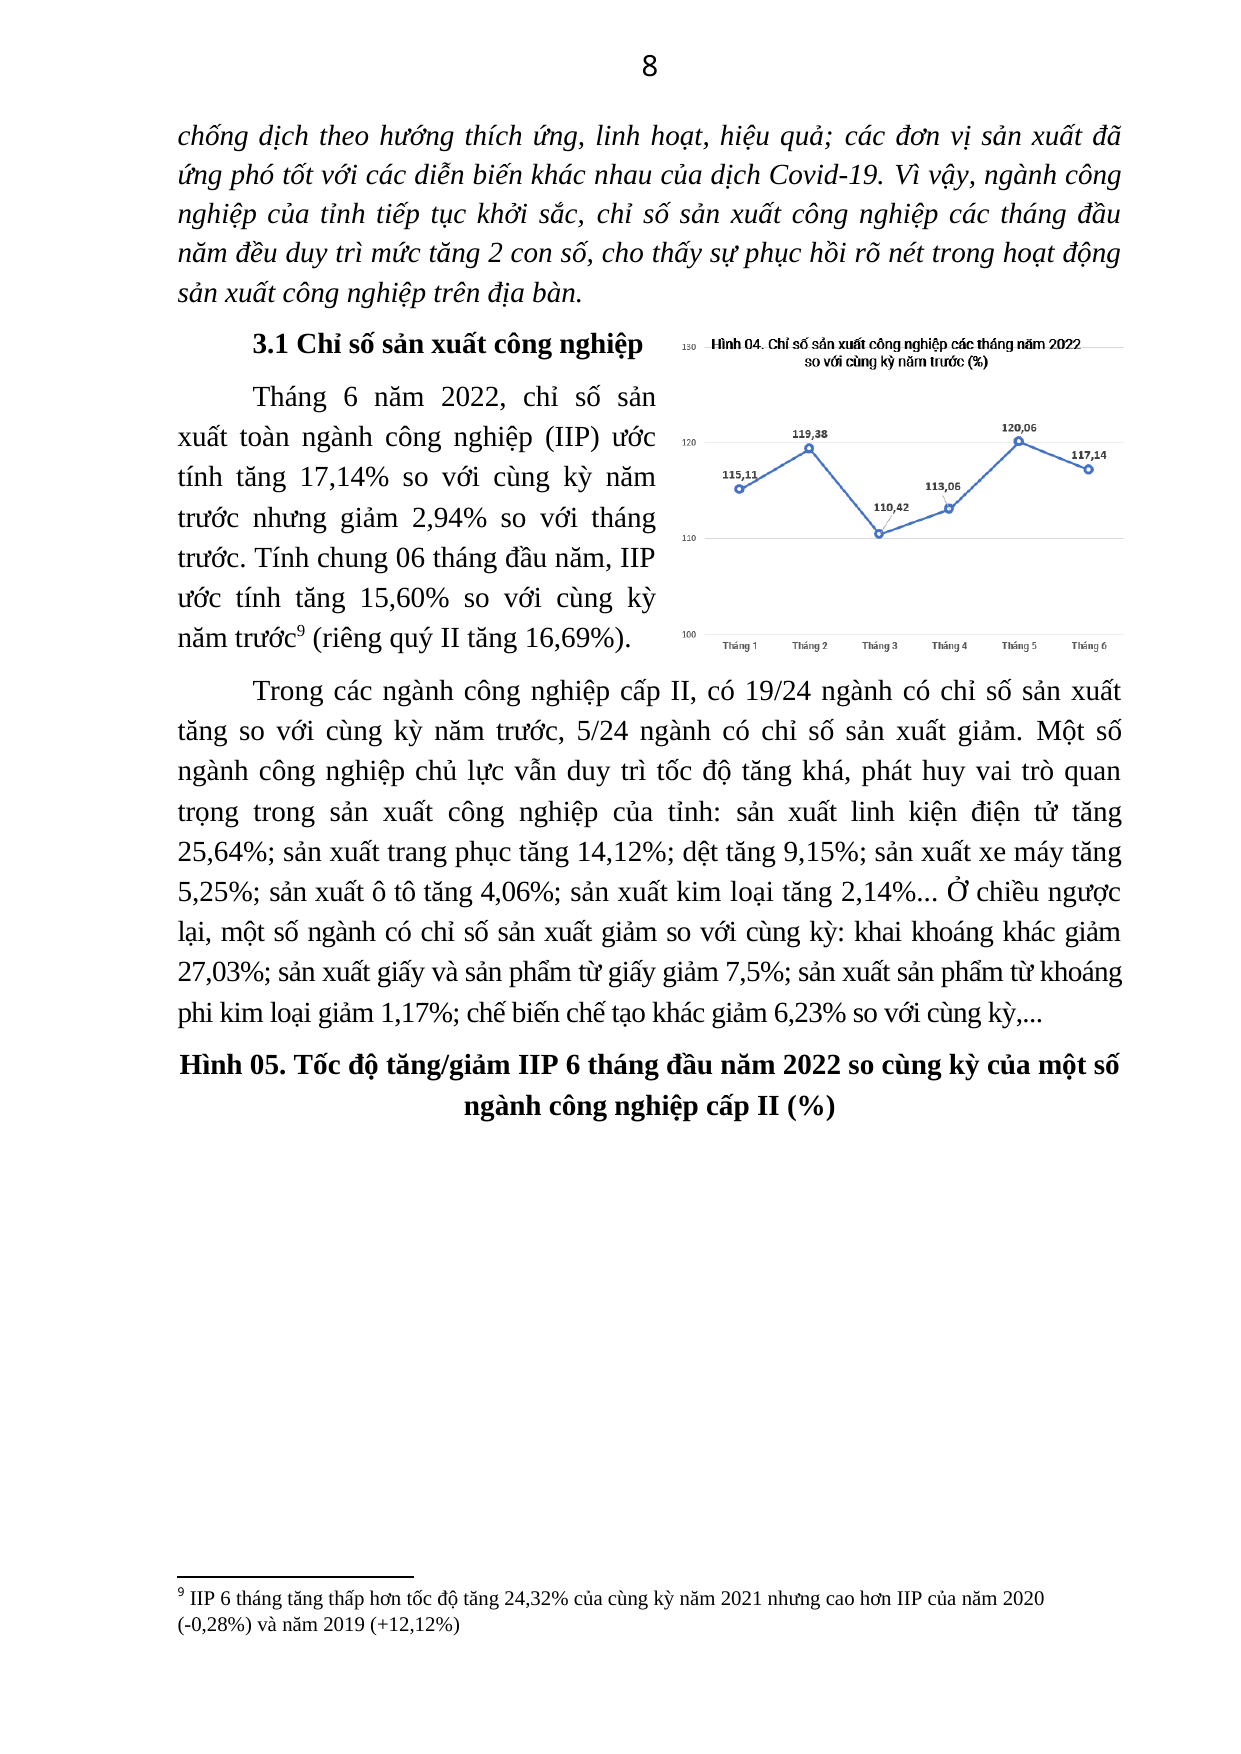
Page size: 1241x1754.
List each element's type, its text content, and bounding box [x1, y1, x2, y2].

text Hình 05. Tốc độ tăng/giảm IIP 6 tháng đầu năm 2022 so cùng kỳ của một số ngành công nghiệp cấp II (%) [177, 1047, 1122, 1121]
picture [675, 330, 1127, 663]
text Trong các ngành công nghiệp cấp II, có 19/24 ngành có chỉ số sản xuất tăng so với cùng kỳ năm trước, 5/24 ngành có chỉ số sản xuất giảm. Một số ngành công nghiệp chủ lực vẫn duy trì tốc độ tăng khá, phát huy vai trò quan trọng trong sản xuất công nghiệp của tỉnh: sản xuất linh kiện điện tử tăng 25,64%; sản xuất trang phục tăng 14,12%; dệt tăng 9,15%; sản xuất xe máy tăng 5,25%; sản xuất ô tô tăng 4,06%; sản xuất kim loại tăng 2,14%... Ở chiều ngược lại, một số ngành có chỉ số sản xuất giảm so với cùng kỳ: khai khoáng khác giảm 27,03%; sản xuất giấy và sản phẩm từ giấy giảm 7,5%; sản xuất sản phẩm từ khoáng phi kim loại giảm 1,17%; chế biến chế tạo khác giảm 6,23% so với cùng kỳ,... [177, 673, 1122, 1028]
subtitle 3.1 Chỉ số sản xuất công nghiệp [177, 326, 1122, 360]
text Tháng 6 năm 2022, chỉ số sản xuất toàn ngành công nghiệp (IIP) ước tính tăng 17,14% so với cùng kỳ năm trước nhưng giảm 2,94% so với tháng trước. Tính chung 06 tháng đầu năm, IIP ước tính tăng 15,60% so với cùng kỳ năm trước (riêng quý II tăng 16,69%). [177, 379, 675, 654]
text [177, 118, 1122, 308]
